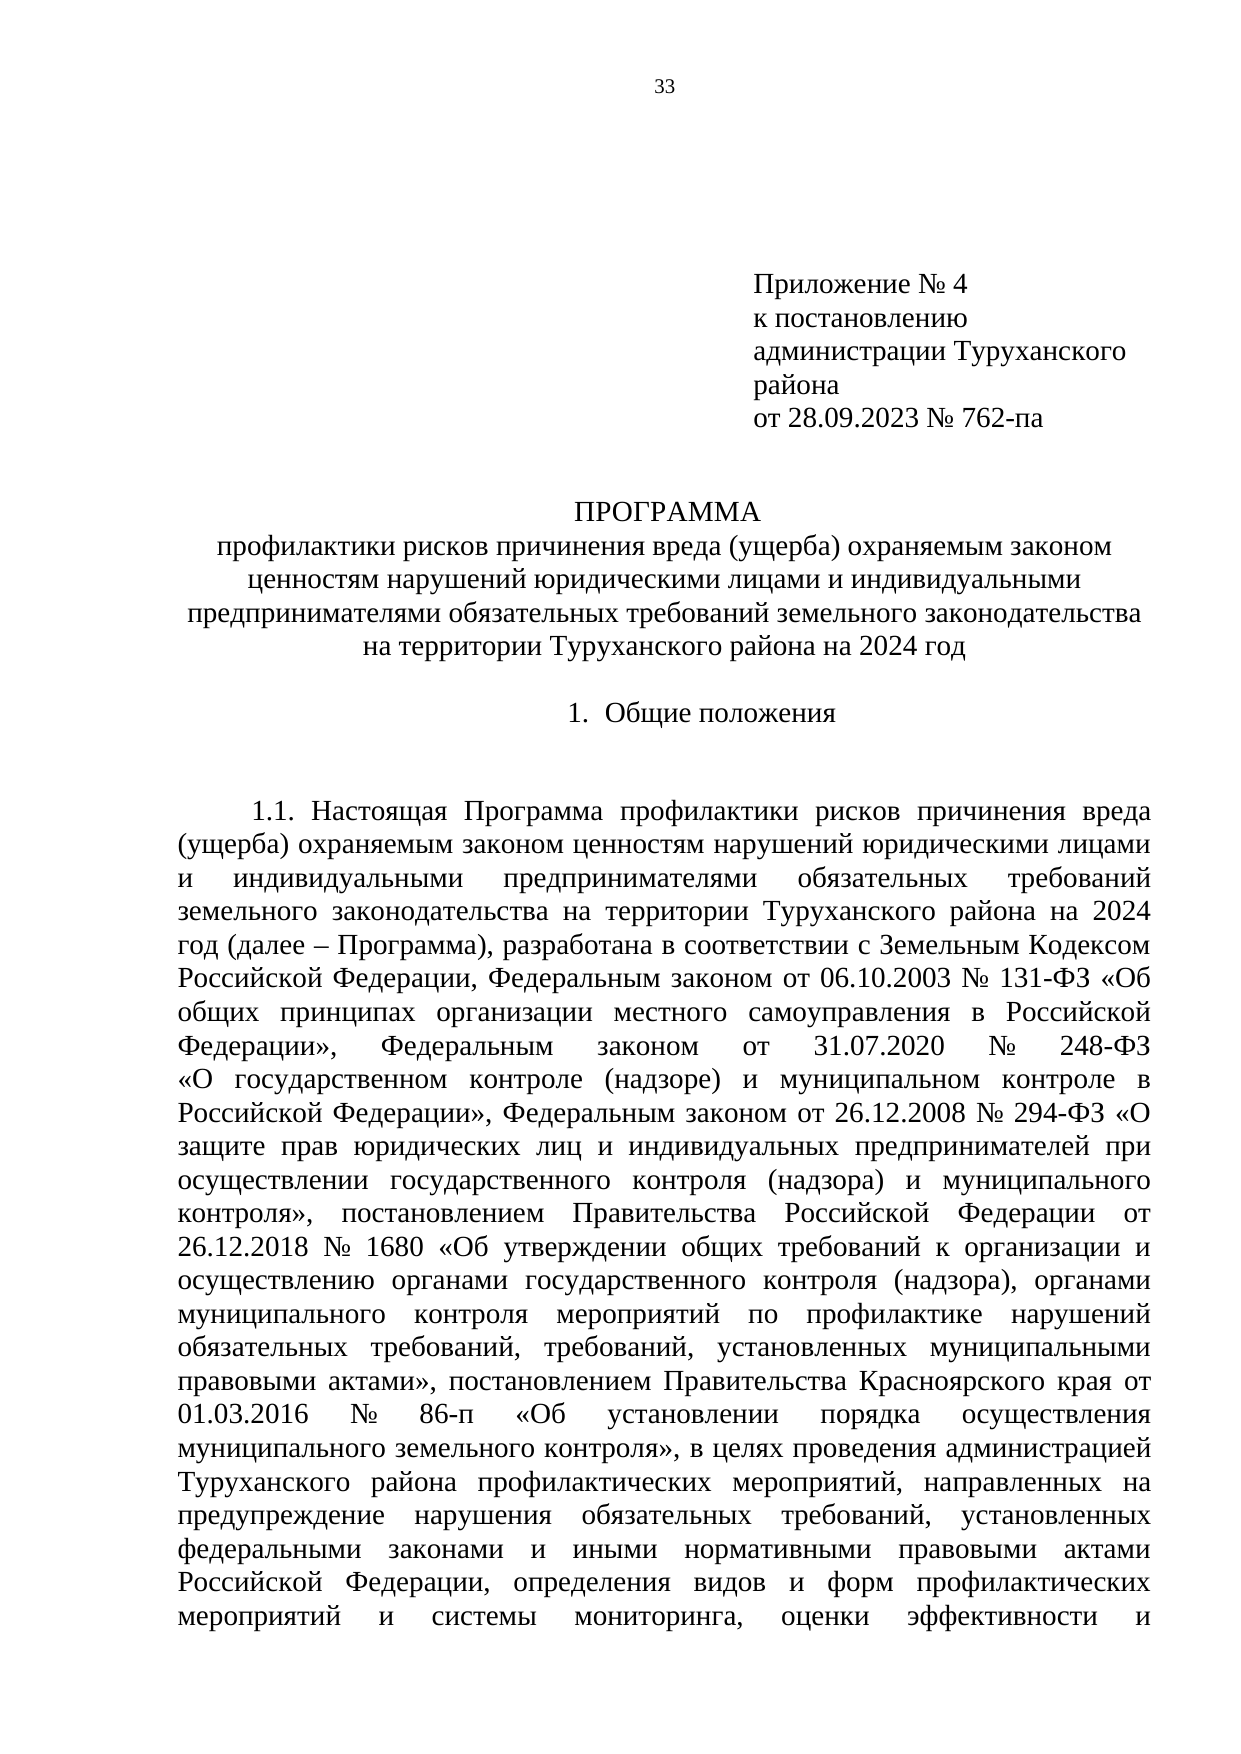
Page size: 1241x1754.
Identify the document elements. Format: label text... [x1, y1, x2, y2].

text ПРОГРАММА [177, 494, 1152, 528]
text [177, 793, 1152, 1631]
text от 28.09.2023 № 762-па [753, 400, 1152, 434]
text Приложение № 4 [753, 266, 1152, 300]
text профилактики рисков причинения вреда (ущерба) охраняемым законом ценностям нарушений юридическими лицами и индивидуальными предпринимателями обязательных требований земельного законодательства на территории Туруханского района на 2024 год [177, 528, 1152, 662]
subtitle Общие положения [251, 695, 1152, 729]
text к постановлению администрации Туруханского района [753, 300, 1152, 400]
